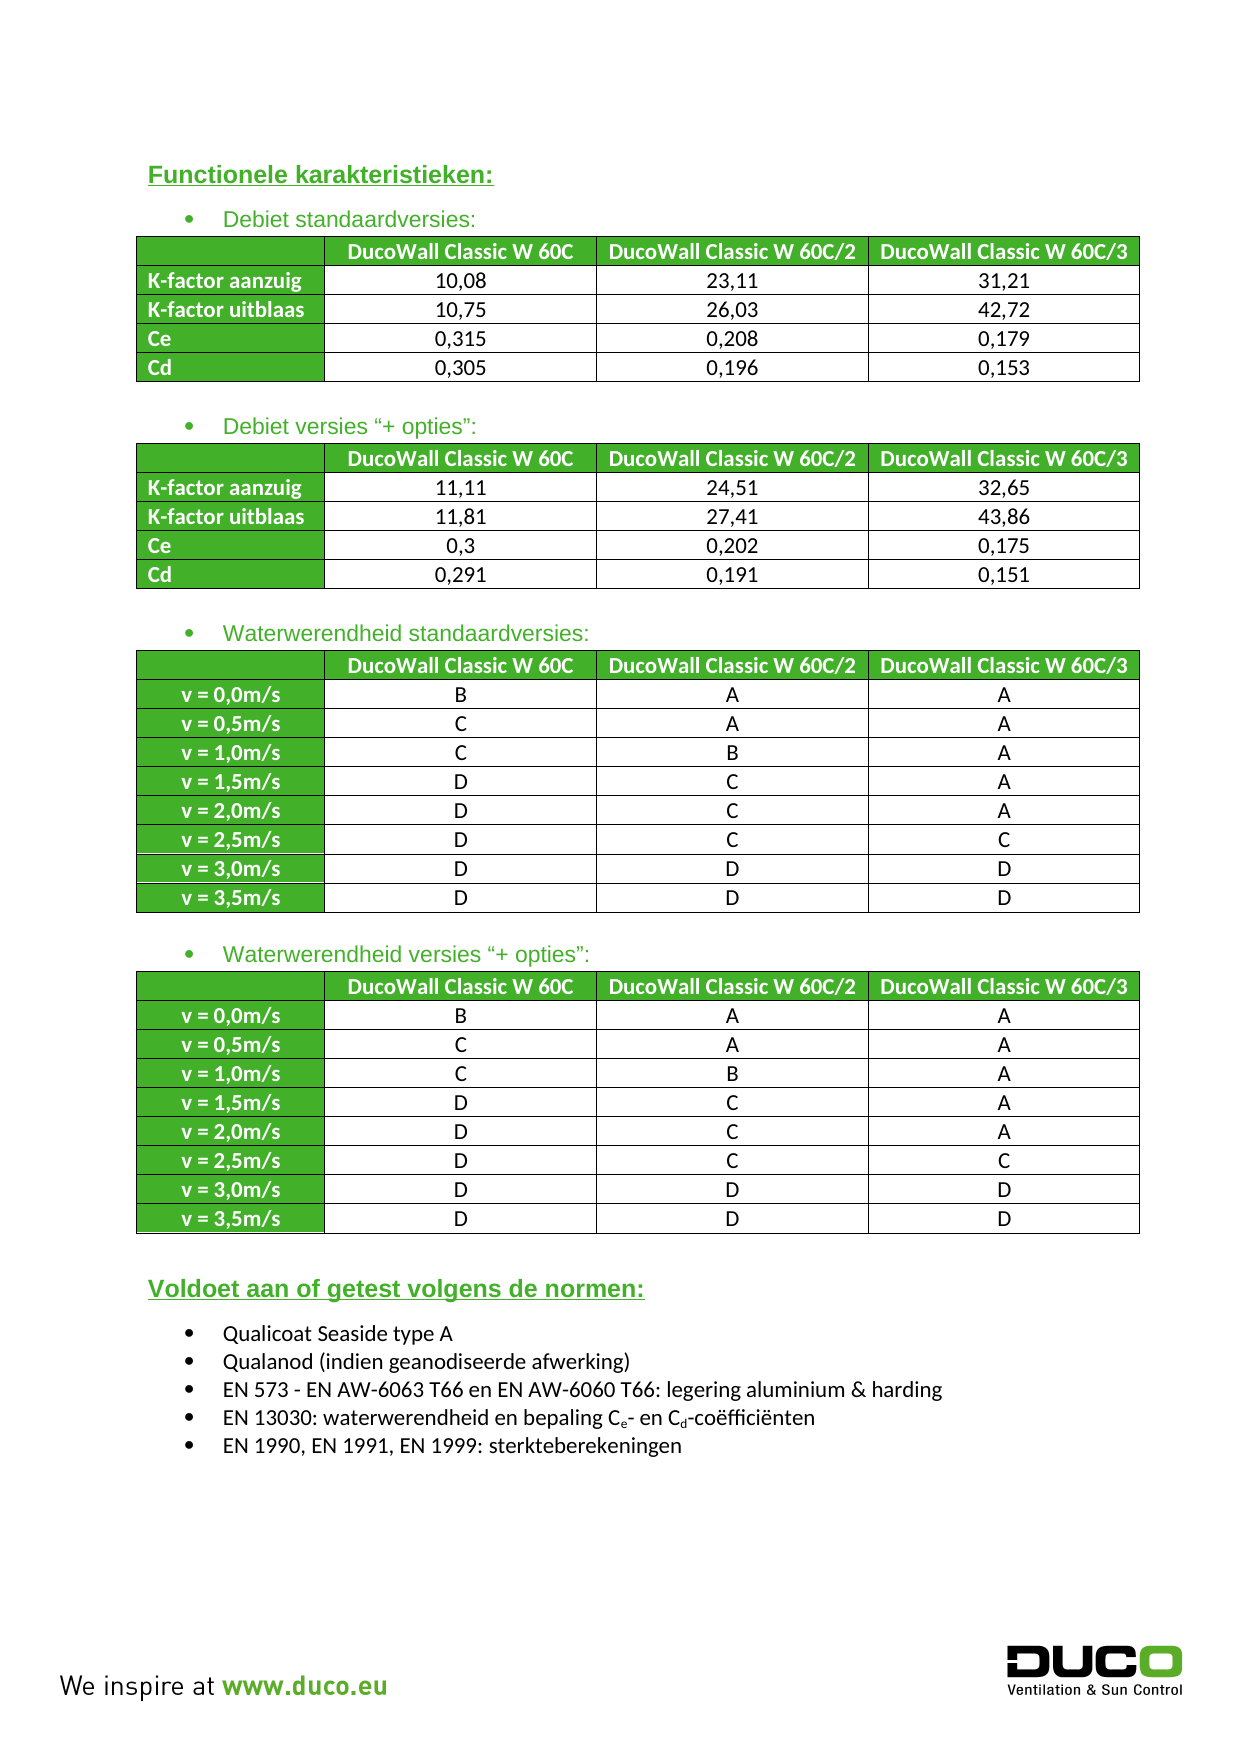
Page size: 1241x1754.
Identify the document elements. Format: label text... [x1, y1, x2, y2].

table_cell D [869, 855, 1139, 882]
table_cell 43,86 [869, 502, 1139, 530]
table_cell B [325, 680, 596, 708]
table_header [137, 651, 324, 679]
picture [0, 0, 1241, 1754]
table_cell v = 0,0m/s [137, 1001, 324, 1029]
table_cell 26,03 [597, 295, 868, 323]
table_header DucoWall Classic W 60C/2 [597, 651, 868, 679]
table_header DucoWall Classic W 60C/3 [869, 444, 1139, 472]
table_cell 32,65 [869, 473, 1139, 501]
table_cell D [597, 1175, 868, 1203]
table_cell v = 0,5m/s [137, 1030, 324, 1058]
table_cell K-factor aanzuig [137, 266, 324, 294]
table_cell D [325, 1088, 596, 1116]
table_cell 42,72 [869, 295, 1139, 323]
table_cell A [869, 796, 1139, 824]
table_cell A [869, 1117, 1139, 1145]
table_cell 0,3 [325, 531, 596, 559]
table_cell 0,202 [597, 531, 868, 559]
table_cell D [869, 1175, 1139, 1203]
table_header DucoWall Classic W 60C/2 [597, 444, 868, 472]
table_cell v = 2,0m/s [137, 796, 324, 824]
table_cell K-factor uitblaas [137, 502, 324, 530]
table_cell C [325, 1059, 596, 1087]
table_cell Cd [137, 353, 324, 381]
table_cell C [597, 1117, 868, 1145]
table_cell D [597, 884, 868, 912]
table_cell A [597, 709, 868, 737]
table_cell D [325, 884, 596, 912]
table_cell v = 1,0m/s [137, 738, 324, 766]
table_cell C [597, 767, 868, 795]
table_cell A [597, 1030, 868, 1058]
table_cell 0,151 [869, 560, 1139, 588]
table_cell C [597, 1146, 868, 1174]
table_cell A [869, 709, 1139, 737]
table_cell C [869, 1146, 1139, 1174]
table_cell C [325, 738, 596, 766]
subtitle Voldoet aan of getest volgens de normen: [148, 1274, 1093, 1303]
table_cell C [597, 1088, 868, 1116]
table_cell C [325, 1030, 596, 1058]
table_cell v = 0,0m/s [137, 680, 324, 708]
subtitle Functionele karakteristieken: [148, 160, 1093, 189]
table_cell K-factor uitblaas [137, 295, 324, 323]
table_cell A [869, 680, 1139, 708]
table_header DucoWall Classic W 60C [325, 444, 596, 472]
table_cell 0,315 [325, 324, 596, 352]
table_cell B [325, 1001, 596, 1029]
table_cell Cd [137, 560, 324, 588]
table_header DucoWall Classic W 60C/3 [869, 651, 1139, 679]
table_cell C [597, 825, 868, 853]
table_cell 0,191 [597, 560, 868, 588]
table_cell 0,175 [869, 531, 1139, 559]
subtitle Waterwerendheid standaardversies: [185, 620, 1093, 646]
table_cell A [869, 738, 1139, 766]
table_cell A [869, 767, 1139, 795]
table_cell B [597, 1059, 868, 1087]
table_cell 0,305 [325, 353, 596, 381]
table_header DucoWall Classic W 60C [325, 972, 596, 1000]
subtitle Debiet versies “+ opties”: [185, 413, 1093, 439]
table_cell D [325, 855, 596, 882]
table_cell v = 2,0m/s [137, 1117, 324, 1145]
table_cell v = 1,0m/s [137, 1059, 324, 1087]
table_cell D [325, 1146, 596, 1174]
table_cell 31,21 [869, 266, 1139, 294]
table_header [137, 444, 324, 472]
table_cell D [597, 1204, 868, 1232]
table_cell v = 3,5m/s [137, 884, 324, 912]
table_cell 0,291 [325, 560, 596, 588]
table_cell D [325, 825, 596, 853]
table_cell v = 1,5m/s [137, 1088, 324, 1116]
table_cell D [325, 1117, 596, 1145]
table_cell v = 3,5m/s [137, 1204, 324, 1232]
table_header DucoWall Classic W 60C/3 [869, 972, 1139, 1000]
table_cell A [869, 1001, 1139, 1029]
table_cell D [869, 884, 1139, 912]
table_cell D [325, 796, 596, 824]
table_cell 0,153 [869, 353, 1139, 381]
table_cell v = 2,5m/s [137, 1146, 324, 1174]
subtitle Waterwerendheid versies “+ opties”: [185, 941, 1093, 967]
table_cell C [869, 825, 1139, 853]
list Qualicoat Seaside type A [185, 1319, 1093, 1347]
table_cell v = 2,5m/s [137, 825, 324, 853]
table_cell 27,41 [597, 502, 868, 530]
table_cell 23,11 [597, 266, 868, 294]
table_cell A [869, 1088, 1139, 1116]
table_cell 0,208 [597, 324, 868, 352]
list EN 1990, EN 1991, EN 1999: sterkteberekeningen [185, 1432, 1093, 1459]
table_cell 24,51 [597, 473, 868, 501]
table_header DucoWall Classic W 60C/2 [597, 972, 868, 1000]
table_header DucoWall Classic W 60C/3 [869, 237, 1139, 265]
list EN 13030: waterwerendheid en bepaling Ce- en Cd-coëfficiënten [185, 1403, 1093, 1432]
table_cell 10,75 [325, 295, 596, 323]
table_cell Ce [137, 324, 324, 352]
table_cell 0,196 [597, 353, 868, 381]
table_header [137, 237, 324, 265]
list Qualanod (indien geanodiseerde afwerking) [185, 1347, 1093, 1376]
table_cell 11,11 [325, 473, 596, 501]
table_cell D [325, 1175, 596, 1203]
table_cell A [869, 1059, 1139, 1087]
table_cell D [597, 855, 868, 882]
table_cell Ce [137, 531, 324, 559]
table_cell K-factor aanzuig [137, 473, 324, 501]
list EN 573 - EN AW-6063 T66 en EN AW-6060 T66: legering aluminium & harding [185, 1376, 1093, 1403]
table_header [137, 972, 324, 1000]
table_cell D [325, 767, 596, 795]
table_cell 11,81 [325, 502, 596, 530]
table_cell v = 3,0m/s [137, 1175, 324, 1203]
table_cell C [597, 796, 868, 824]
table_cell 10,08 [325, 266, 596, 294]
table_cell C [325, 709, 596, 737]
table_cell v = 3,0m/s [137, 855, 324, 882]
table_cell v = 0,5m/s [137, 709, 324, 737]
table_cell D [869, 1204, 1139, 1232]
table_cell A [597, 680, 868, 708]
table_header DucoWall Classic W 60C [325, 237, 596, 265]
table_header DucoWall Classic W 60C [325, 651, 596, 679]
table_cell B [597, 738, 868, 766]
subtitle Debiet standaardversies: [185, 206, 1093, 232]
table_cell A [597, 1001, 868, 1029]
table_cell 0,179 [869, 324, 1139, 352]
table_cell v = 1,5m/s [137, 767, 324, 795]
table_header DucoWall Classic W 60C/2 [597, 237, 868, 265]
table_cell D [325, 1204, 596, 1232]
table_cell A [869, 1030, 1139, 1058]
